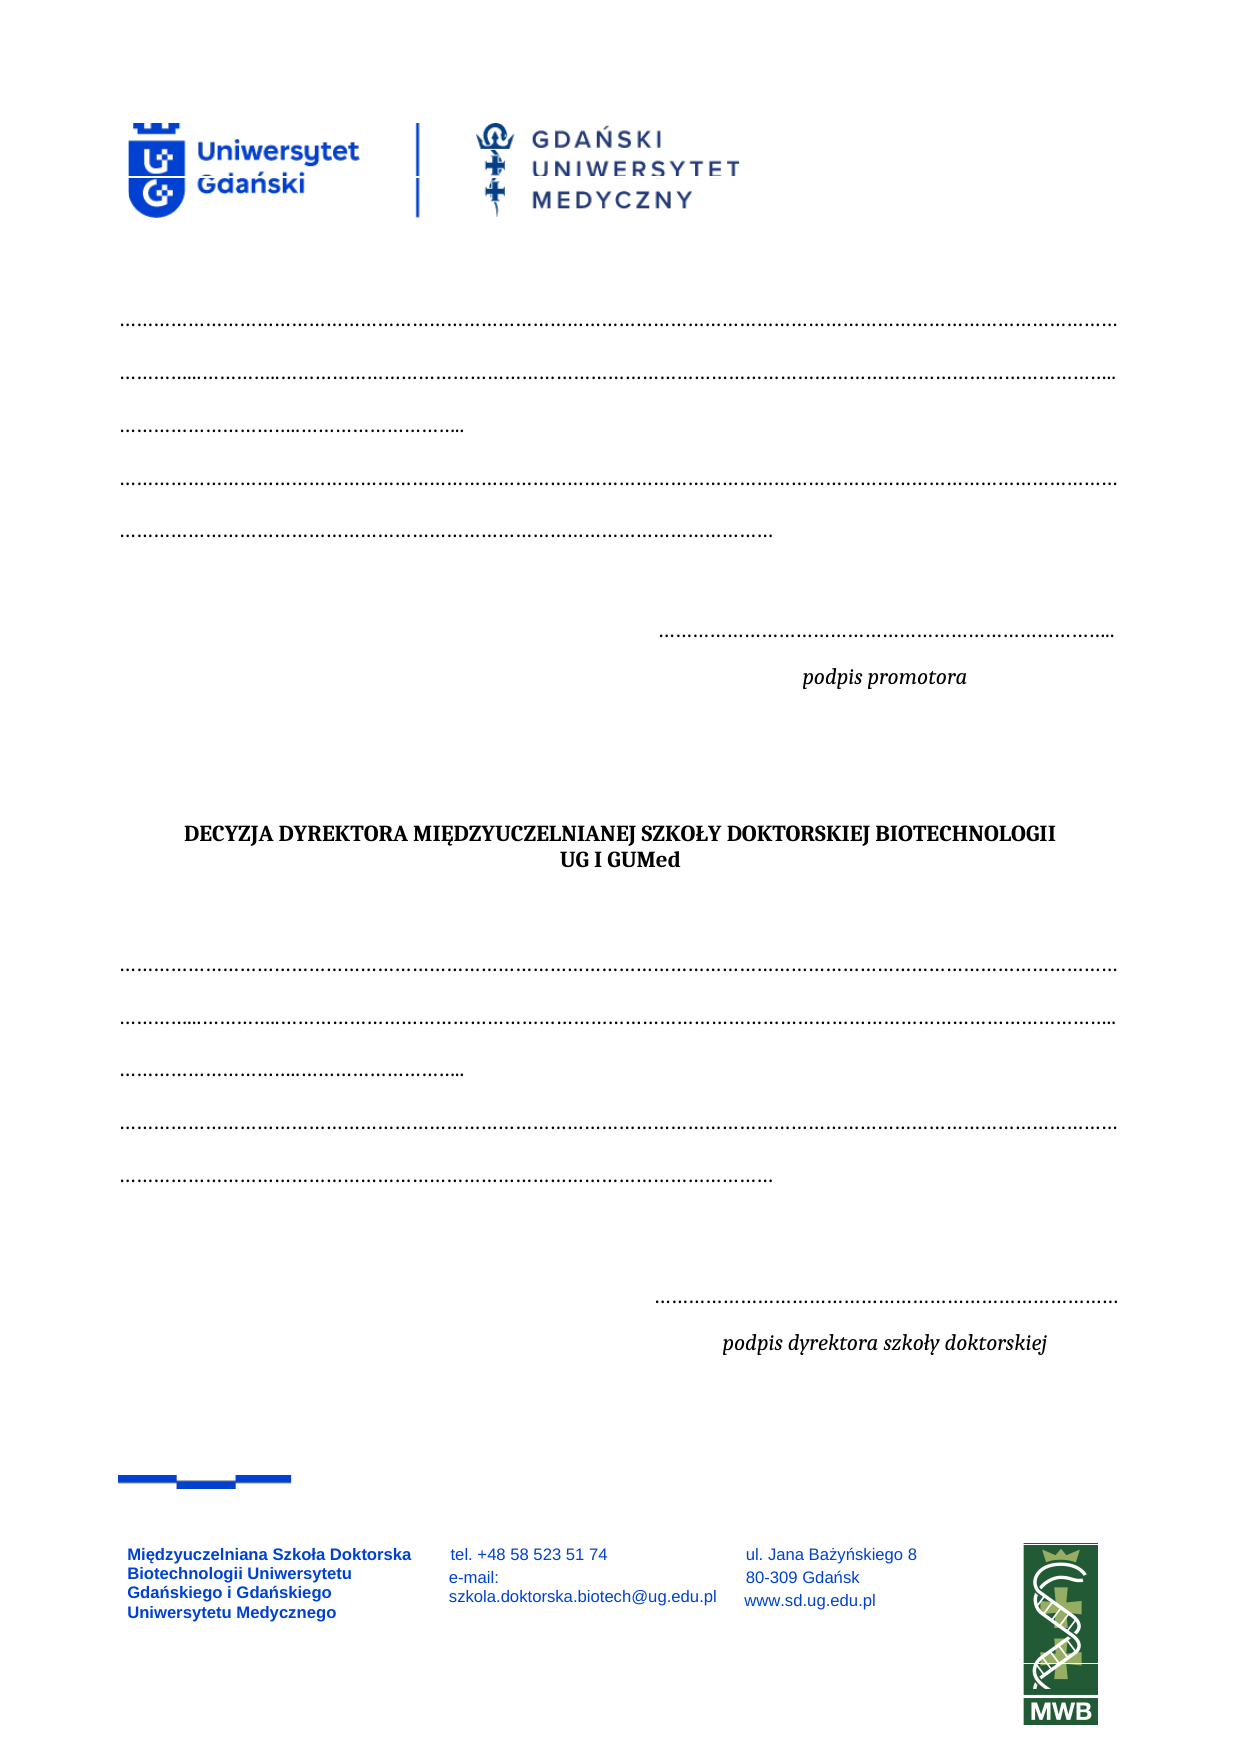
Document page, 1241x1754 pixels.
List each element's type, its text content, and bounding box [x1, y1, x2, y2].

picture [1023, 1545, 1098, 1663]
picture [1023, 1664, 1098, 1725]
text UG I GUMed [118, 847, 1122, 873]
text ……………………………………………………………………………………………………………………………………………………………………...…………..………………………………………………………………………………………………………………………………..…………………………..………………………..……………………………………………………………………………………………………………………………………………………………………………………………………………………………………………………………… [118, 951, 1122, 1188]
text podpis promotora [650, 664, 1122, 691]
picture [128, 178, 740, 218]
text …………………………………………………………………….. [650, 617, 1122, 643]
text ……………………………………………………………………… [650, 1282, 1122, 1309]
text podpis dyrektora szkoły doktorskiej [650, 1329, 1122, 1356]
picture [128, 123, 740, 176]
text DECYZJA DYREKTORA MIĘDZYUCZELNIANEJ SZKOŁY DOKTORSKIEJ BIOTECHNOLOGII [118, 821, 1122, 847]
text ……………………………………………………………………………………………………………………………………………………………………...…………..………………………………………………………………………………………………………………………………..…………………………..………………………..……………………………………………………………………………………………………………………………………………………………………………………………………………………………………………………………… [118, 306, 1122, 543]
